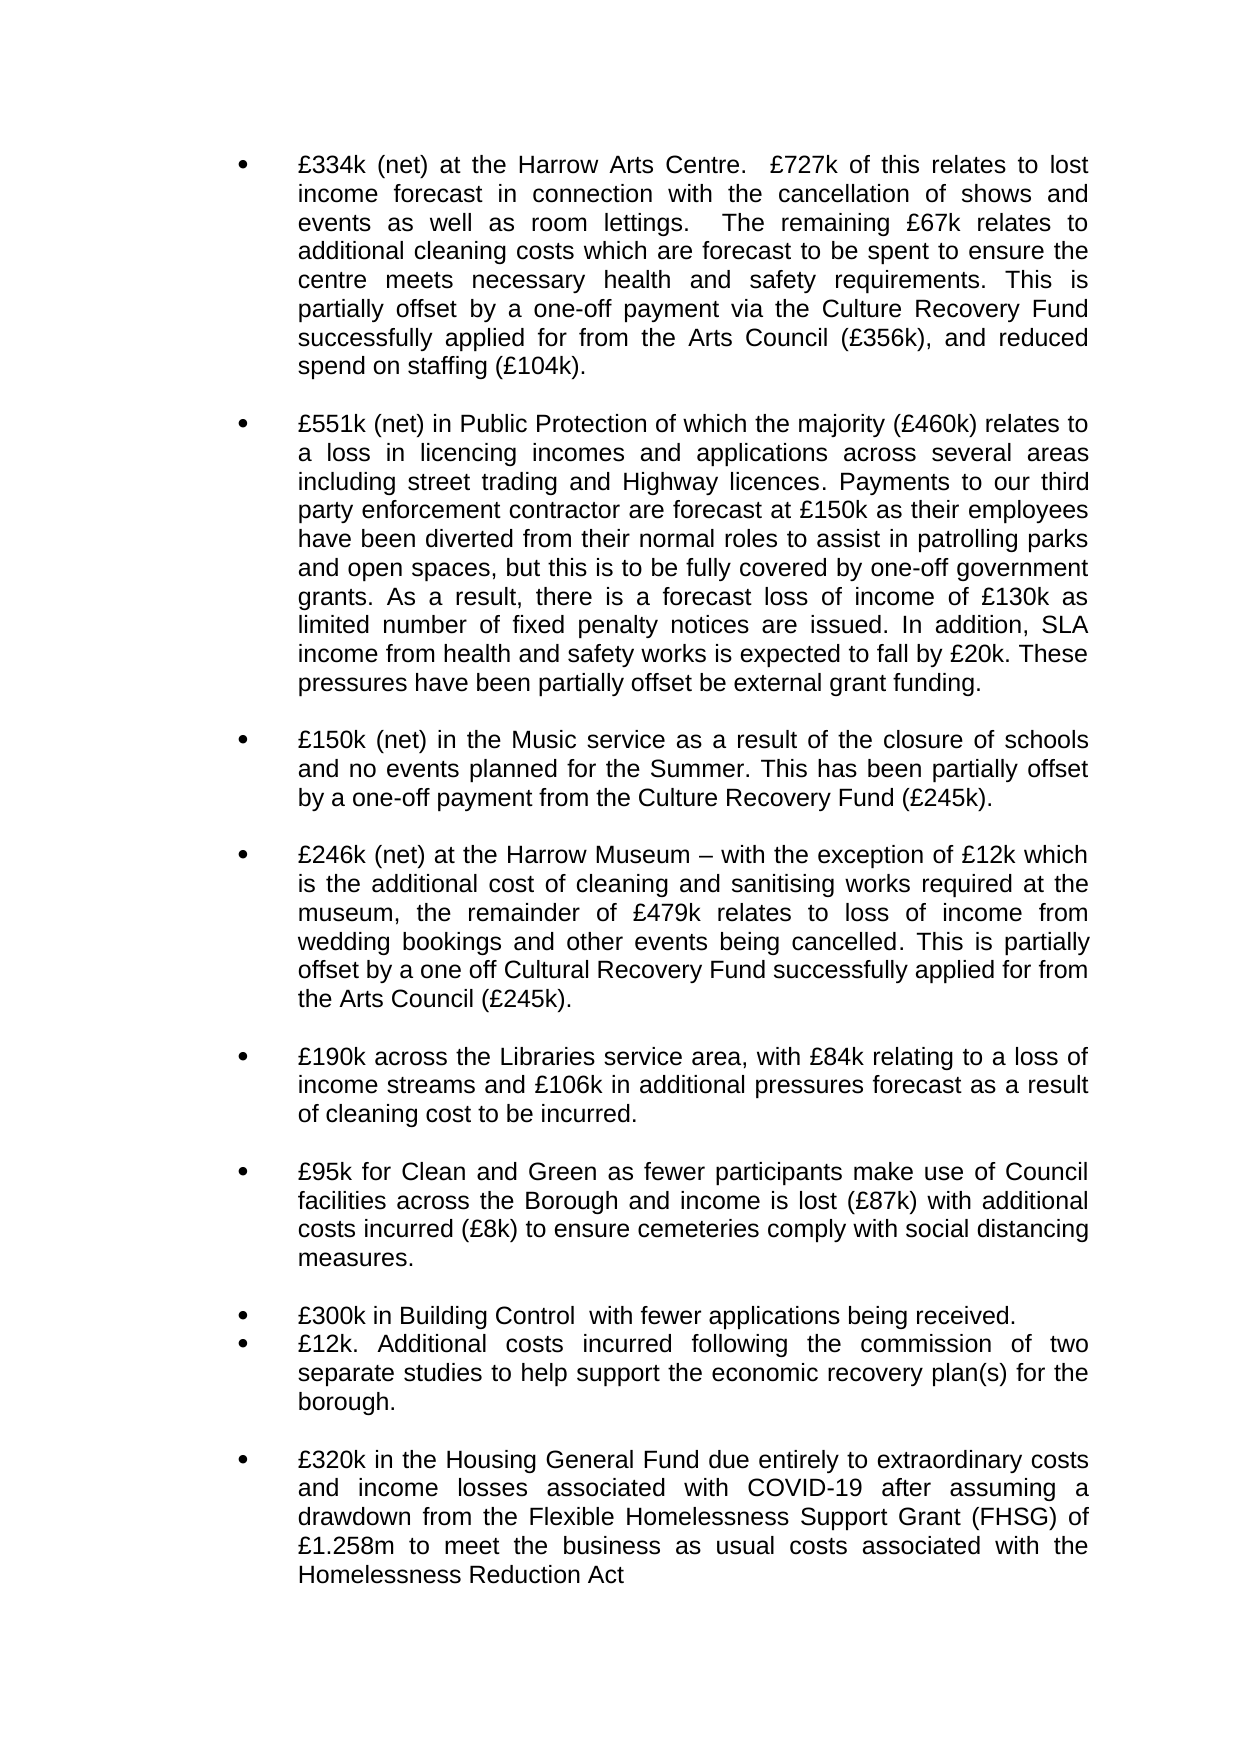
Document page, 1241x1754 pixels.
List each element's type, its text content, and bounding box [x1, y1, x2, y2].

list £190k across the Libraries service area, with £84k relating to a loss of income streams and £106k in additional pressures forecast as a result of cleaning cost to be incurred. [239, 1042, 1090, 1128]
list £334k (net) at the Harrow Arts Centre. £727k of this relates to lost income forecast in connection with the cancellation of shows and events as well as room lettings. The remaining £67k relates to additional cleaning costs which are forecast to be spent to ensure the centre meets necessary health and safety requirements. This is partially offset by a one-off payment via the Culture Recovery Fund successfully applied for from the Arts Council (£356k), and reduced spend on staffing (£104k). [239, 150, 1090, 380]
list £12k. Additional costs incurred following the commission of two separate studies to help support the economic recovery plan(s) for the borough. [239, 1329, 1090, 1416]
list £95k for Clean and Green as fewer participants make use of Council facilities across the Borough and income is lost (£87k) with additional costs incurred (£8k) to ensure cemeteries comply with social distancing measures. [239, 1157, 1090, 1272]
list £300k in Building Control with fewer applications being received. [239, 1301, 1090, 1329]
list £150k (net) in the Music service as a result of the closure of schools and no events planned for the Summer. This has been partially offset by a one-off payment from the Culture Recovery Fund (£245k). [239, 725, 1090, 812]
list £551k (net) in Public Protection of which the majority (£460k) relates to a loss in licencing incomes and applications across several areas including street trading and Highway licences. Payments to our third party enforcement contractor are forecast at £150k as their employees have been diverted from their normal roles to assist in patrolling parks and open spaces, but this is to be fully covered by one-off government grants. As a result, there is a forecast loss of income of £130k as limited number of fixed penalty notices are issued. In addition, SLA income from health and safety works is expected to fall by £20k. These pressures have been partially offset be external grant funding. [239, 409, 1090, 696]
list £320k in the Housing General Fund due entirely to extraordinary costs and income losses associated with COVID-19 after assuming a drawdown from the Flexible Homelessness Support Grant (FHSG) of £1.258m to meet the business as usual costs associated with the Homelessness Reduction Act [239, 1444, 1090, 1588]
list £246k (net) at the Harrow Museum – with the exception of £12k which is the additional cost of cleaning and sanitising works required at the museum, the remainder of £479k relates to loss of income from wedding bookings and other events being cancelled. This is partially offset by a one off Cultural Recovery Fund successfully applied for from the Arts Council (£245k). [239, 840, 1090, 1013]
